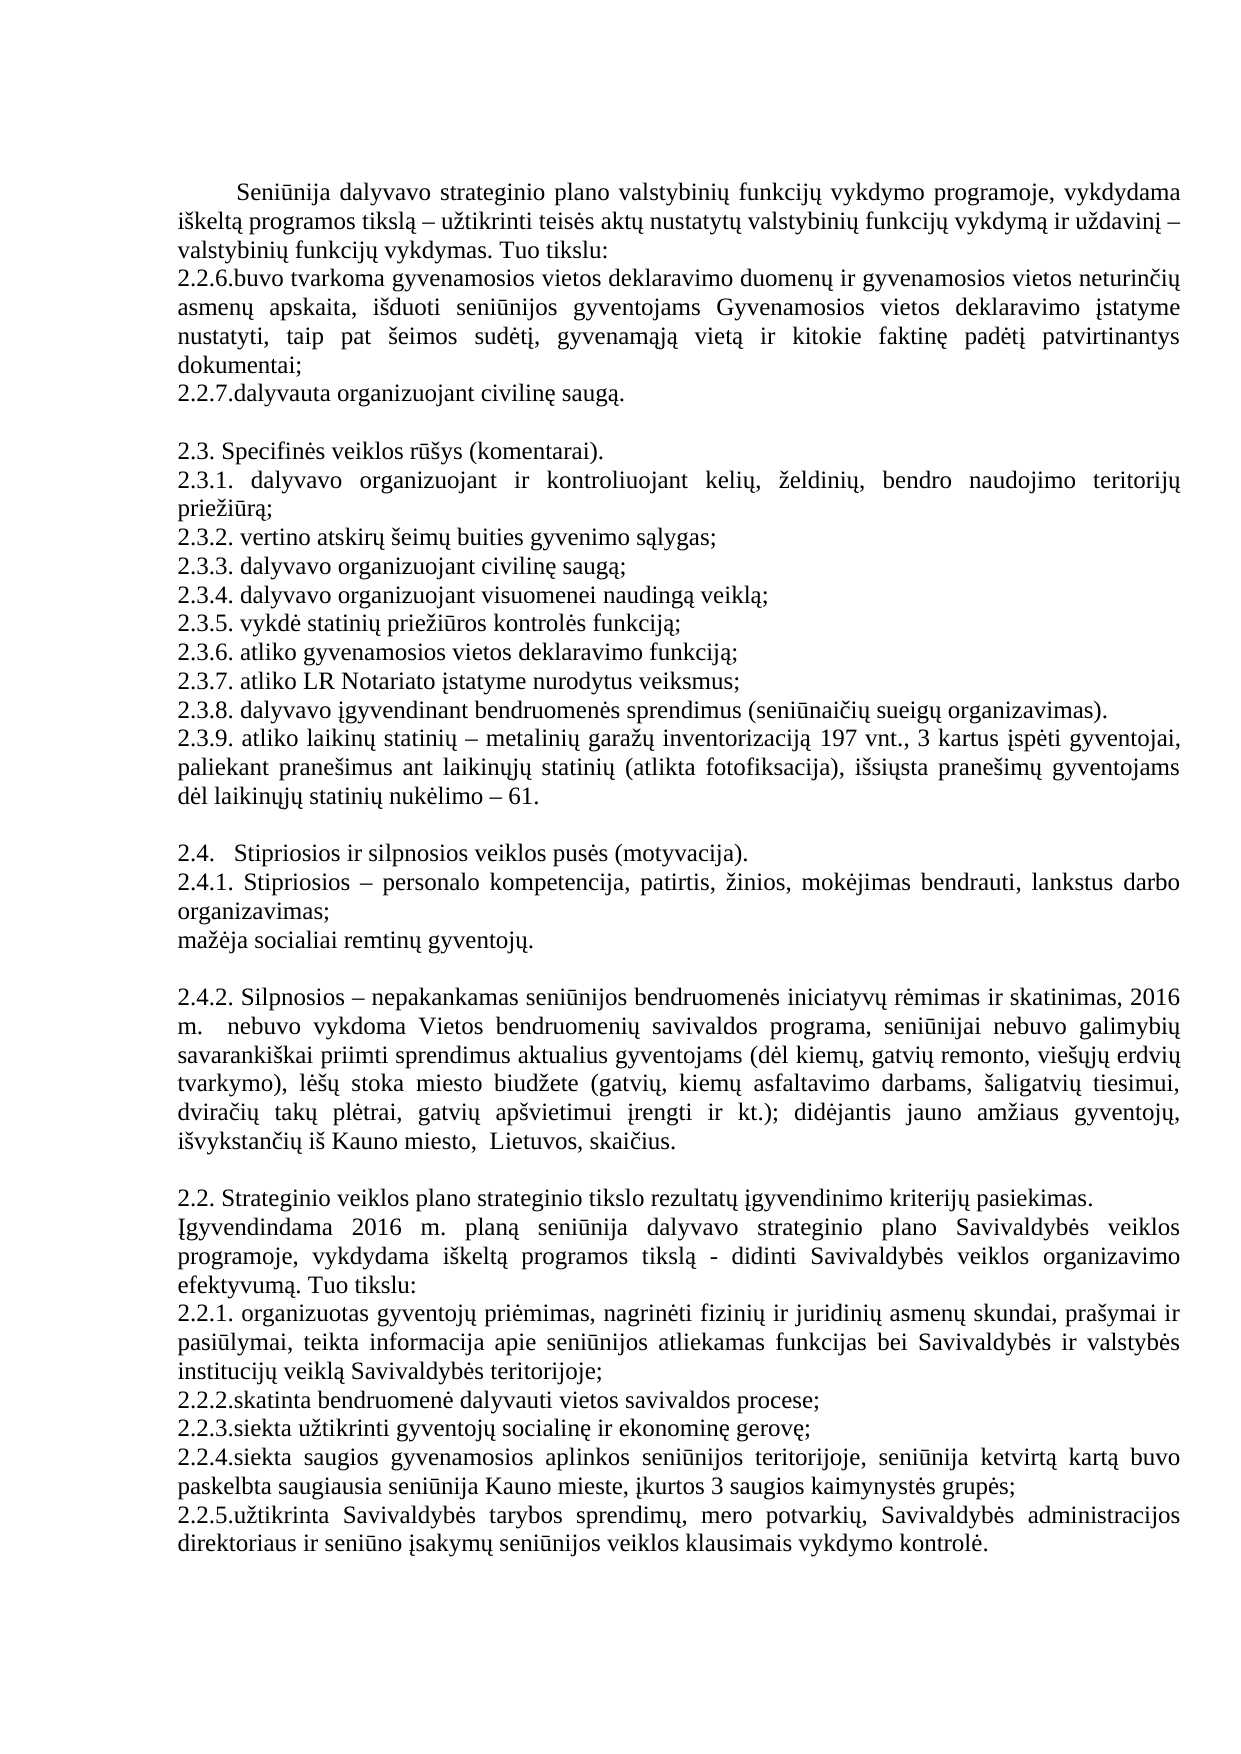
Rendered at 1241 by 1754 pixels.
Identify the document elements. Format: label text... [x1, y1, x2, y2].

text 2.3.4. dalyvavo organizuojant visuomenei naudingą veiklą; [163, 580, 1181, 608]
text 2.4.1. Stipriosios – personalo kompetencija, patirtis, žinios, mokėjimas bendrauti, lankstus darbo organizavimas; [177, 867, 1181, 925]
text 2.2.7.dalyvauta organizuojant civilinę saugą. [177, 378, 1181, 407]
text 2.3.5. vykdė statinių priežiūros kontrolės funkciją; [177, 608, 1181, 637]
text 2.3. Specifinės veiklos rūšys (komentarai). [177, 436, 1181, 465]
text 2.3.9. atliko laikinų statinių – metalinių garažų inventorizaciją 197 vnt., 3 kartus įspėti gyventojai, paliekant pranešimus ant laikinųjų statinių (atlikta fotofiksacija), išsiųsta pranešimų gyventojams dėl laikinųjų statinių nukėlimo – 61. [177, 723, 1181, 810]
text 2.3.1. dalyvavo organizuojant ir kontroliuojant kelių, želdinių, bendro naudojimo teritorijų priežiūrą; [177, 465, 1181, 522]
text 2.2.2.skatinta bendruomenė dalyvauti vietos savivaldos procese; [177, 1385, 1181, 1413]
text 2.2.1. organizuotas gyventojų priėmimas, nagrinėti fizinių ir juridinių asmenų skundai, prašymai ir pasiūlymai, teikta informacija apie seniūnijos atliekamas funkcijas bei Savivaldybės ir valstybės institucijų veiklą Savivaldybės teritorijoje; [177, 1298, 1181, 1385]
text 2.2.5.užtikrinta Savivaldybės tarybos sprendimų, mero potvarkių, Savivaldybės administracijos direktoriaus ir seniūno įsakymų seniūnijos veiklos klausimais vykdymo kontrolė. [177, 1500, 1181, 1557]
text 2.3.2. vertino atskirų šeimų buities gyvenimo sąlygas; [177, 522, 1181, 551]
text 2.2.6.buvo tvarkoma gyvenamosios vietos deklaravimo duomenų ir gyvenamosios vietos neturinčių asmenų apskaita, išduoti seniūnijos gyventojams Gyvenamosios vietos deklaravimo įstatyme nustatyti, taip pat šeimos sudėtį, gyvenamąją vietą ir kitokie faktinę padėtį patvirtinantys dokumentai; [177, 263, 1181, 378]
text 2.4. Stipriosios ir silpnosios veiklos pusės (motyvacija). [177, 838, 1181, 867]
text Įgyvendindama 2016 m. planą seniūnija dalyvavo strateginio plano Savivaldybės veiklos programoje, vykdydama iškeltą programos tikslą - didinti Savivaldybės veiklos organizavimo efektyvumą. Tuo tikslu: [177, 1212, 1181, 1298]
text 2.2. Strateginio veiklos plano strateginio tikslo rezultatų įgyvendinimo kriterijų pasiekimas. [177, 1183, 1181, 1212]
text mažėja socialiai remtinų gyventojų. [177, 925, 1181, 953]
text 2.3.7. atliko LR Notariato įstatyme nurodytus veiksmus; [177, 666, 1181, 695]
text 2.3.6. atliko gyvenamosios vietos deklaravimo funkciją; [177, 637, 1181, 666]
text 2.2.3.siekta užtikrinti gyventojų socialinę ir ekonominę gerovę; [177, 1413, 1181, 1442]
text 2.3.8. dalyvavo įgyvendinant bendruomenės sprendimus (seniūnaičių sueigų organizavimas). [177, 695, 1181, 723]
text 2.2.4.siekta saugios gyvenamosios aplinkos seniūnijos teritorijoje, seniūnija ketvirtą kartą buvo paskelbta saugiausia seniūnija Kauno mieste, įkurtos 3 saugios kaimynystės grupės; [177, 1442, 1181, 1500]
text 2.3.3. dalyvavo organizuojant civilinę saugą; [177, 551, 1181, 580]
text Seniūnija dalyvavo strateginio plano valstybinių funkcijų vykdymo programoje, vykdydama iškeltą programos tikslą – užtikrinti teisės aktų nustatytų valstybinių funkcijų vykdymą ir uždavinį – valstybinių funkcijų vykdymas. Tuo tikslu: [177, 177, 1181, 263]
text 2.4.2. Silpnosios – nepakankamas seniūnijos bendruomenės iniciatyvų rėmimas ir skatinimas, 2016 m. nebuvo vykdoma Vietos bendruomenių savivaldos programa, seniūnijai nebuvo galimybių savarankiškai priimti sprendimus aktualius gyventojams (dėl kiemų, gatvių remonto, viešųjų erdvių tvarkymo), lėšų stoka miesto biudžete (gatvių, kiemų asfaltavimo darbams, šaligatvių tiesimui, dviračių takų plėtrai, gatvių apšvietimui įrengti ir kt.); didėjantis jauno amžiaus gyventojų, išvykstančių iš Kauno miesto, Lietuvos, skaičius. [177, 982, 1181, 1155]
